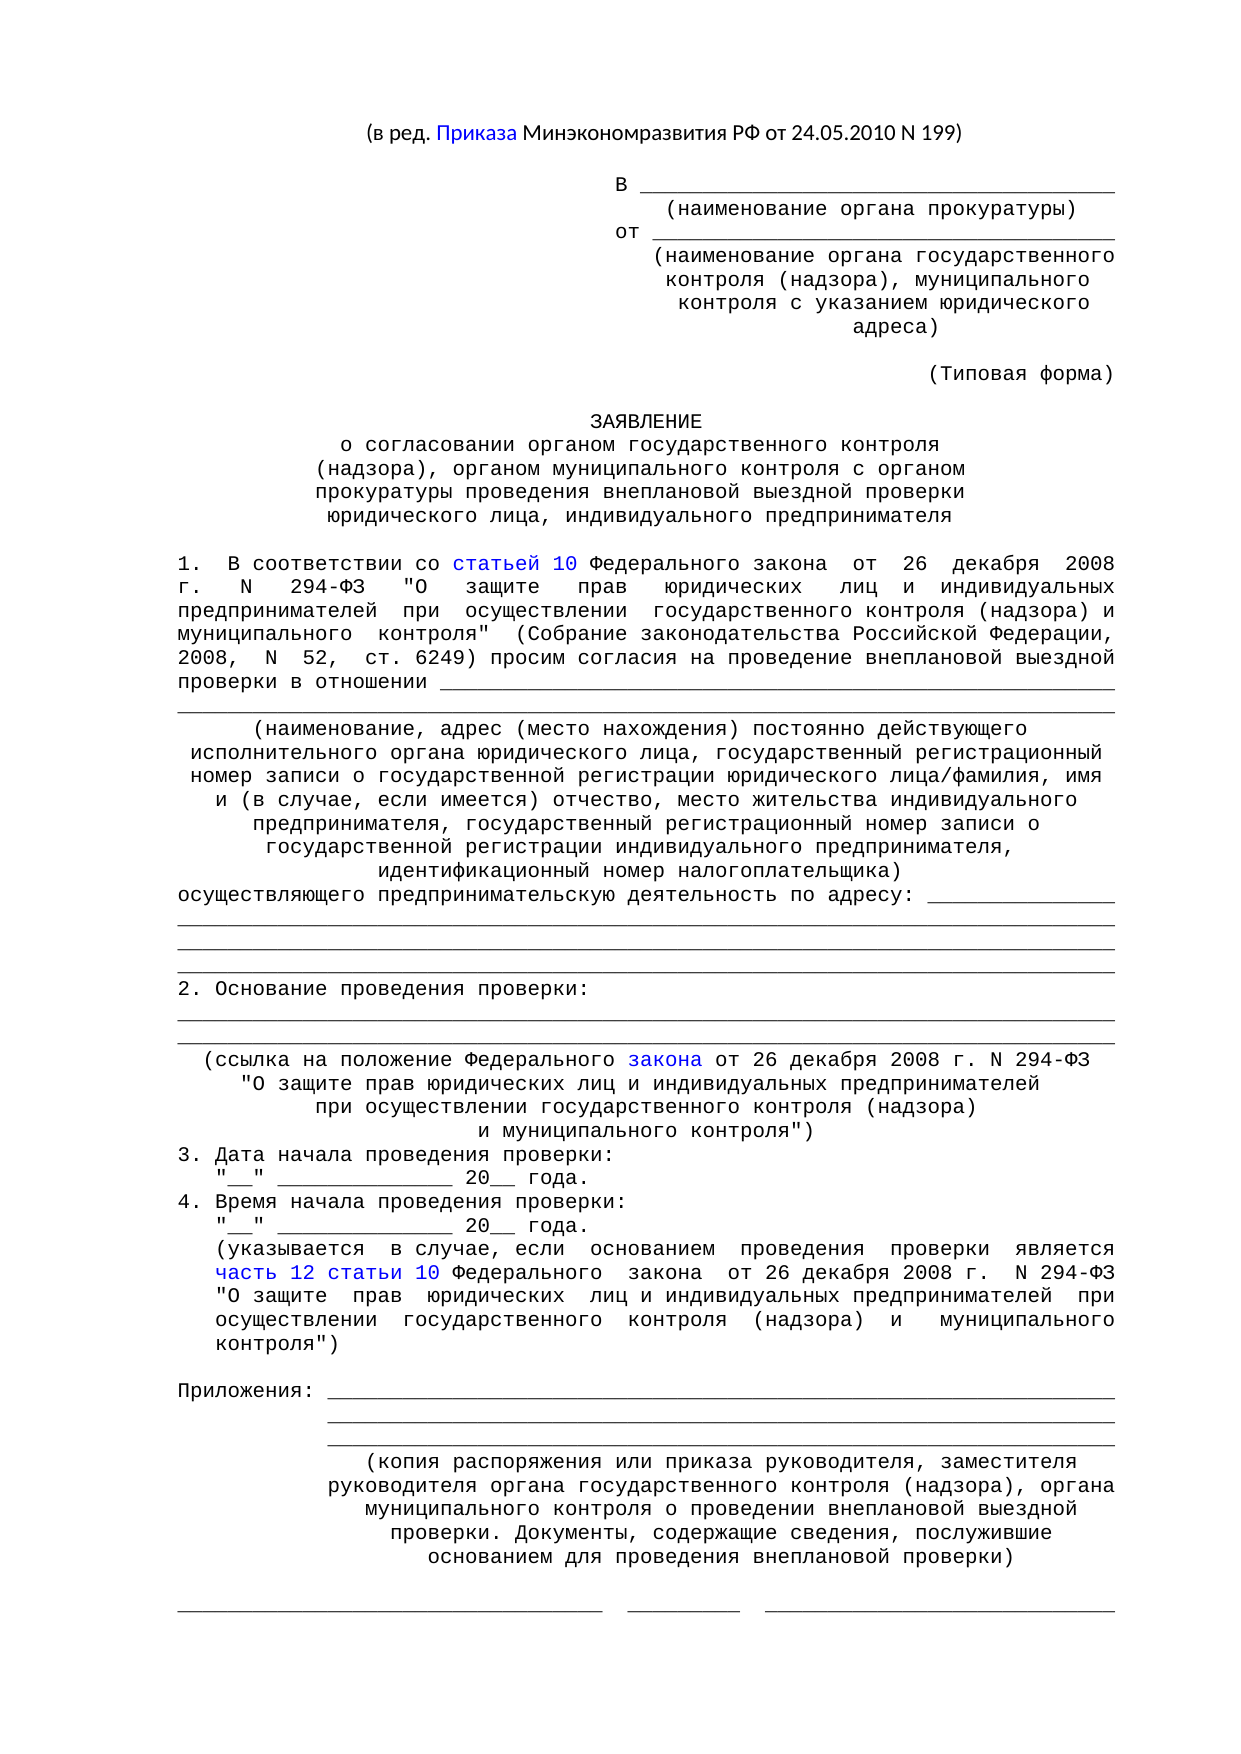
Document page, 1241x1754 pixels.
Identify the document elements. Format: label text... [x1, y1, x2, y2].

text 2008, N 52, ст. 6249) просим согласия на проведение внеплановой выездной [177, 647, 1152, 671]
text ___________________________________________________________________________ [177, 931, 1152, 954]
text контроля с указанием юридического [177, 292, 1152, 316]
text 2. Основание проведения проверки: [177, 978, 1152, 1002]
text идентификационный номер налогоплательщика) [177, 860, 1152, 883]
text _______________________________________________________________ [177, 1427, 1152, 1451]
text (копия распоряжения или приказа руководителя, заместителя [177, 1451, 1152, 1475]
text адреса) [177, 316, 1152, 340]
text В ______________________________________ [177, 174, 1152, 198]
text предпринимателей при осуществлении государственного контроля (надзора) и [177, 600, 1152, 623]
text осуществляющего предпринимательскую деятельность по адресу: _______________ [177, 883, 1152, 907]
text муниципального контроля о проведении внеплановой выездной [177, 1498, 1152, 1522]
text 4. Время начала проведения проверки: [177, 1191, 1152, 1214]
text от _____________________________________ [177, 221, 1152, 245]
text _______________________________________________________________ [177, 1404, 1152, 1427]
text руководителя органа государственного контроля (надзора), органа [177, 1475, 1152, 1498]
text контроля") [177, 1333, 1152, 1356]
text 1. В соответствии со статьей 10 Федерального закона от 26 декабря 2008 [177, 552, 1152, 576]
text (ссылка на положение Федерального закона от 26 декабря 2008 г. N 294-ФЗ [177, 1049, 1152, 1073]
text (наименование, адрес (место нахождения) постоянно действующего [177, 718, 1152, 742]
text (наименование органа прокуратуры) [177, 198, 1152, 221]
text муниципального контроля" (Собрание законодательства Российской Федерации, [177, 623, 1152, 647]
text ЗАЯВЛЕНИЕ [177, 411, 1152, 434]
text исполнительного органа юридического лица, государственный регистрационный [177, 742, 1152, 765]
text Приложения: _______________________________________________________________ [177, 1380, 1152, 1404]
text __________________________________ _________ ____________________________ [177, 1593, 1152, 1617]
text номер записи о государственной регистрации юридического лица/фамилия, имя [177, 765, 1152, 789]
text государственной регистрации индивидуального предпринимателя, [177, 836, 1152, 860]
text предпринимателя, государственный регистрационный номер записи о [177, 813, 1152, 836]
text осуществлении государственного контроля (надзора) и муниципального [177, 1309, 1152, 1333]
text (в ред. Приказа Минэкономразвития РФ от 24.05.2010 N 199) [177, 118, 1152, 146]
text при осуществлении государственного контроля (надзора) [177, 1096, 1152, 1120]
text и муниципального контроля") [177, 1120, 1152, 1144]
text ___________________________________________________________________________ [177, 954, 1152, 978]
text (наименование органа государственного [177, 245, 1152, 269]
text прокуратуры проведения внеплановой выездной проверки [177, 482, 1152, 505]
text юридического лица, индивидуального предпринимателя [177, 505, 1152, 529]
text о согласовании органом государственного контроля [177, 434, 1152, 458]
text "__" ______________ 20__ года. [177, 1214, 1152, 1238]
text ___________________________________________________________________________ [177, 907, 1152, 931]
text ___________________________________________________________________________ [177, 1025, 1152, 1049]
text ___________________________________________________________________________ [177, 694, 1152, 718]
text "__" ______________ 20__ года. [177, 1167, 1152, 1191]
text (Типовая форма) [177, 363, 1152, 387]
text часть 12 статьи 10 Федерального закона от 26 декабря 2008 г. N 294-ФЗ [177, 1262, 1152, 1286]
text проверки в отношении ______________________________________________________ [177, 671, 1152, 694]
text "О защите прав юридических лиц и индивидуальных предпринимателей при [177, 1286, 1152, 1309]
text ___________________________________________________________________________ [177, 1002, 1152, 1025]
text "О защите прав юридических лиц и индивидуальных предпринимателей [177, 1073, 1152, 1096]
text контроля (надзора), муниципального [177, 269, 1152, 292]
text основанием для проведения внеплановой проверки) [177, 1546, 1152, 1569]
text проверки. Документы, содержащие сведения, послужившие [177, 1522, 1152, 1546]
text (надзора), органом муниципального контроля с органом [177, 458, 1152, 482]
text г. N 294-ФЗ "О защите прав юридических лиц и индивидуальных [177, 576, 1152, 600]
text 3. Дата начала проведения проверки: [177, 1144, 1152, 1167]
text и (в случае, если имеется) отчество, место жительства индивидуального [177, 789, 1152, 813]
text (указывается в случае, если основанием проведения проверки является [177, 1238, 1152, 1262]
